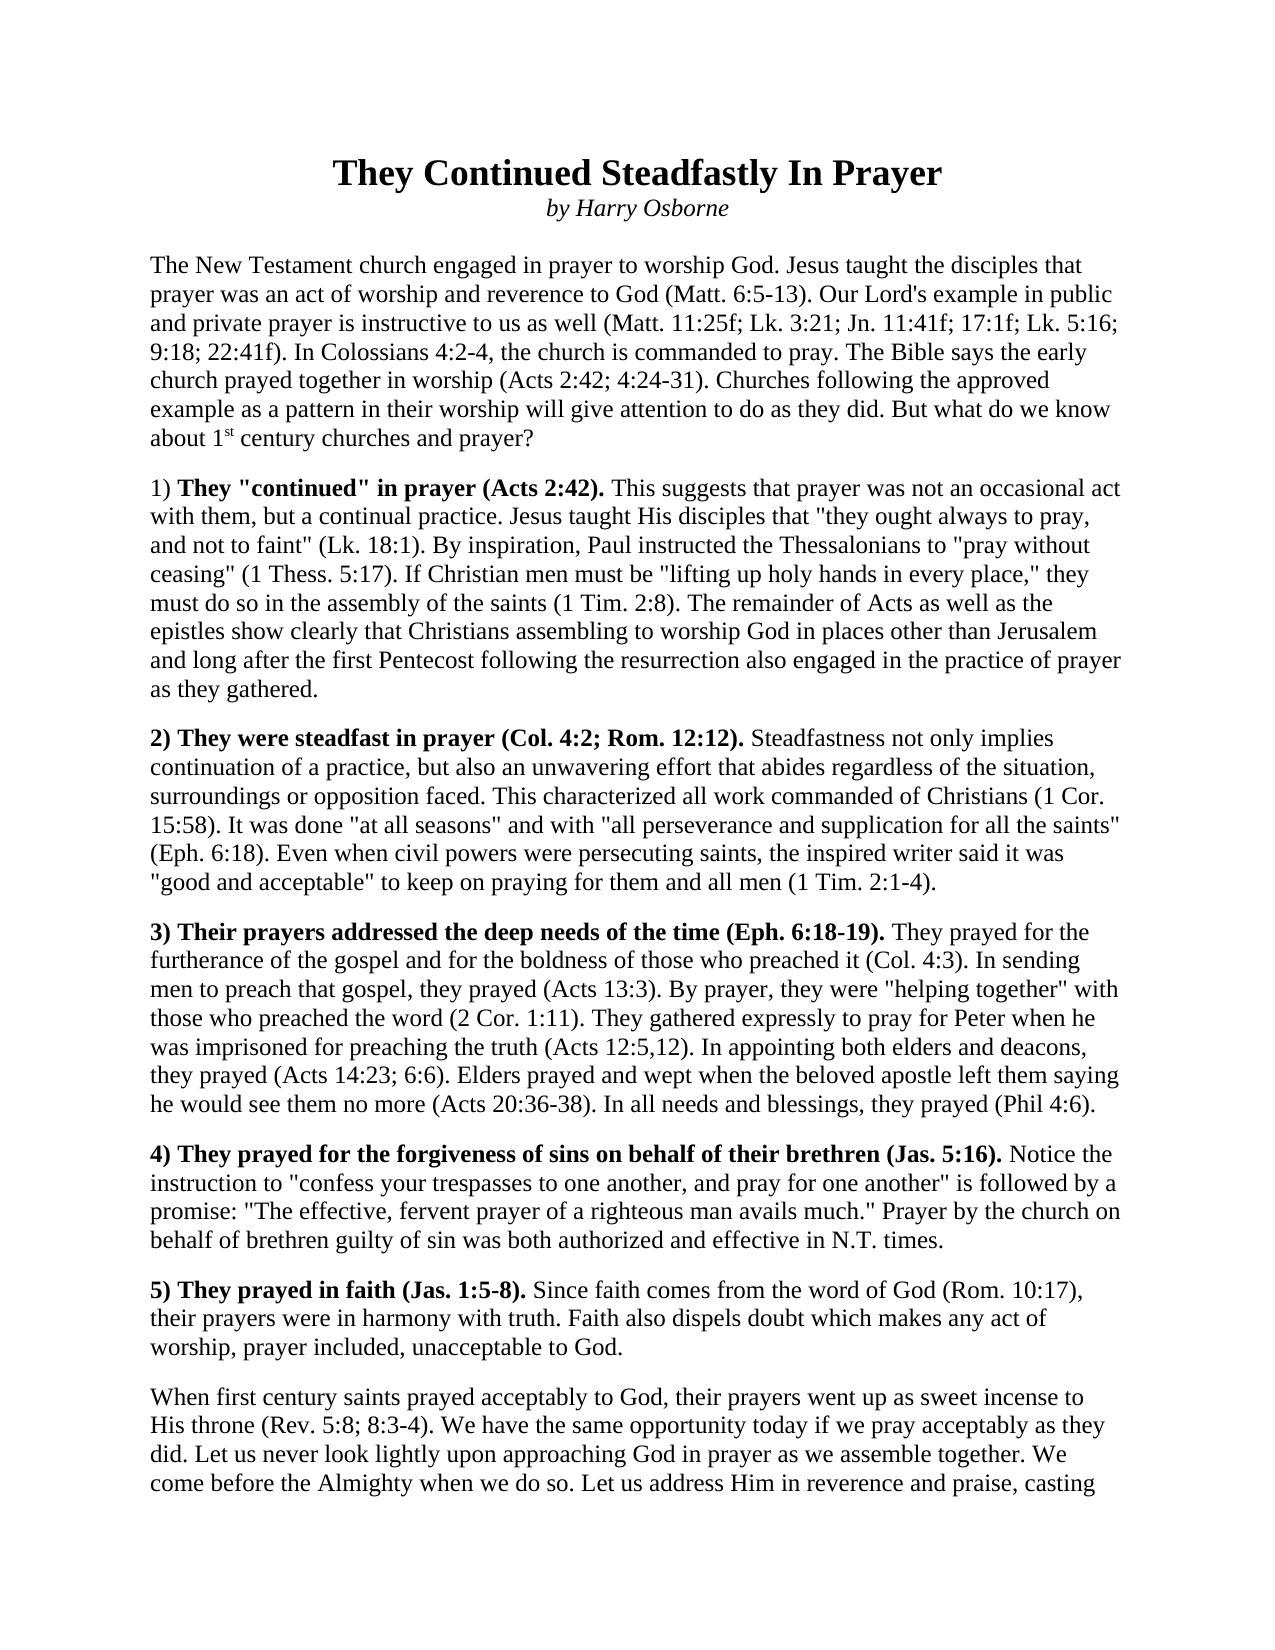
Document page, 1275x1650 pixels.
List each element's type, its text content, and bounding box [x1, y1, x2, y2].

text 2) They were steadfast in prayer (Col. 4:2; Rom. 12:12). Steadfastness not only implies continuation of a practice, but also an unwavering effort that abides regardless of the situation, surroundings or opposition faced. This characterized all work commanded of Christians (1 Cor. 15:58). It was done "at all seasons" and with "all perseverance and supplication for all the saints" (Eph. 6:18). Even when civil powers were persecuting saints, the inspired writer said it was "good and acceptable" to keep on praying for them and all men (1 Tim. 2:1-4). [150, 723, 1125, 896]
text by Harry Osborne [150, 193, 1125, 222]
text 5) They prayed in faith (Jas. 1:5-8). Since faith comes from the word of God (Rom. 10:17), their prayers were in harmony with truth. Faith also dispels doubt which makes any act of worship, prayer included, unacceptable to God. [150, 1275, 1125, 1361]
text The New Testament church engaged in prayer to worship God. Jesus taught the disciples that prayer was an act of worship and reverence to God (Matt. 6:5-13). Our Lord's example in public and private prayer is instructive to us as well (Matt. 11:25f; Lk. 3:21; Jn. 11:41f; 17:1f; Lk. 5:16; 9:18; 22:41f). In Colossians 4:2-4, the church is commanded to pray. The Bible says the early church prayed together in worship (Acts 2:42; 4:24-31). Churches following the approved example as a pattern in their worship will give attention to do as they did. But what do we know about 1st century churches and prayer? [150, 251, 1125, 452]
text They Continued Steadfastly In Prayer [150, 150, 1125, 193]
text 3) Their prayers addressed the deep needs of the time (Eph. 6:18-19). They prayed for the furtherance of the gospel and for the boldness of those who preached it (Col. 4:3). In sending men to preach that gospel, they prayed (Acts 13:3). By prayer, they were "helping together" with those who preached the word (2 Cor. 1:11). They gathered expressly to pray for Peter when he was imprisoned for preaching the truth (Acts 12:5,12). In appointing both elders and deacons, they prayed (Acts 14:23; 6:6). Elders prayed and wept when the beloved apostle left them saying he would see them no more (Acts 20:36-38). In all needs and blessings, they prayed (Phil 4:6). [150, 917, 1125, 1118]
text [150, 1382, 1125, 1497]
text 4) They prayed for the forgiveness of sins on behalf of their brethren (Jas. 5:16). Notice the instruction to "confess your trespasses to one another, and pray for one another" is followed by a promise: "The effective, fervent prayer of a righteous man avails much." Prayer by the church on behalf of brethren guilty of sin was both authorized and effective in N.T. times. [150, 1139, 1125, 1254]
text 1) They "continued" in prayer (Acts 2:42). This suggests that prayer was not an occasional act with them, but a continual practice. Jesus taught His disciples that "they ought always to pray, and not to faint" (Lk. 18:1). By inspiration, Paul instructed the Thessalonians to "pray without ceasing" (1 Thess. 5:17). If Christian men must be "lifting up holy hands in every place," they must do so in the assembly of the saints (1 Tim. 2:8). The remainder of Acts as well as the epistles show clearly that Christians assembling to worship God in places other than Jerusalem and long after the first Pentecost following the resurrection also engaged in the practice of prayer as they gathered. [150, 473, 1125, 703]
